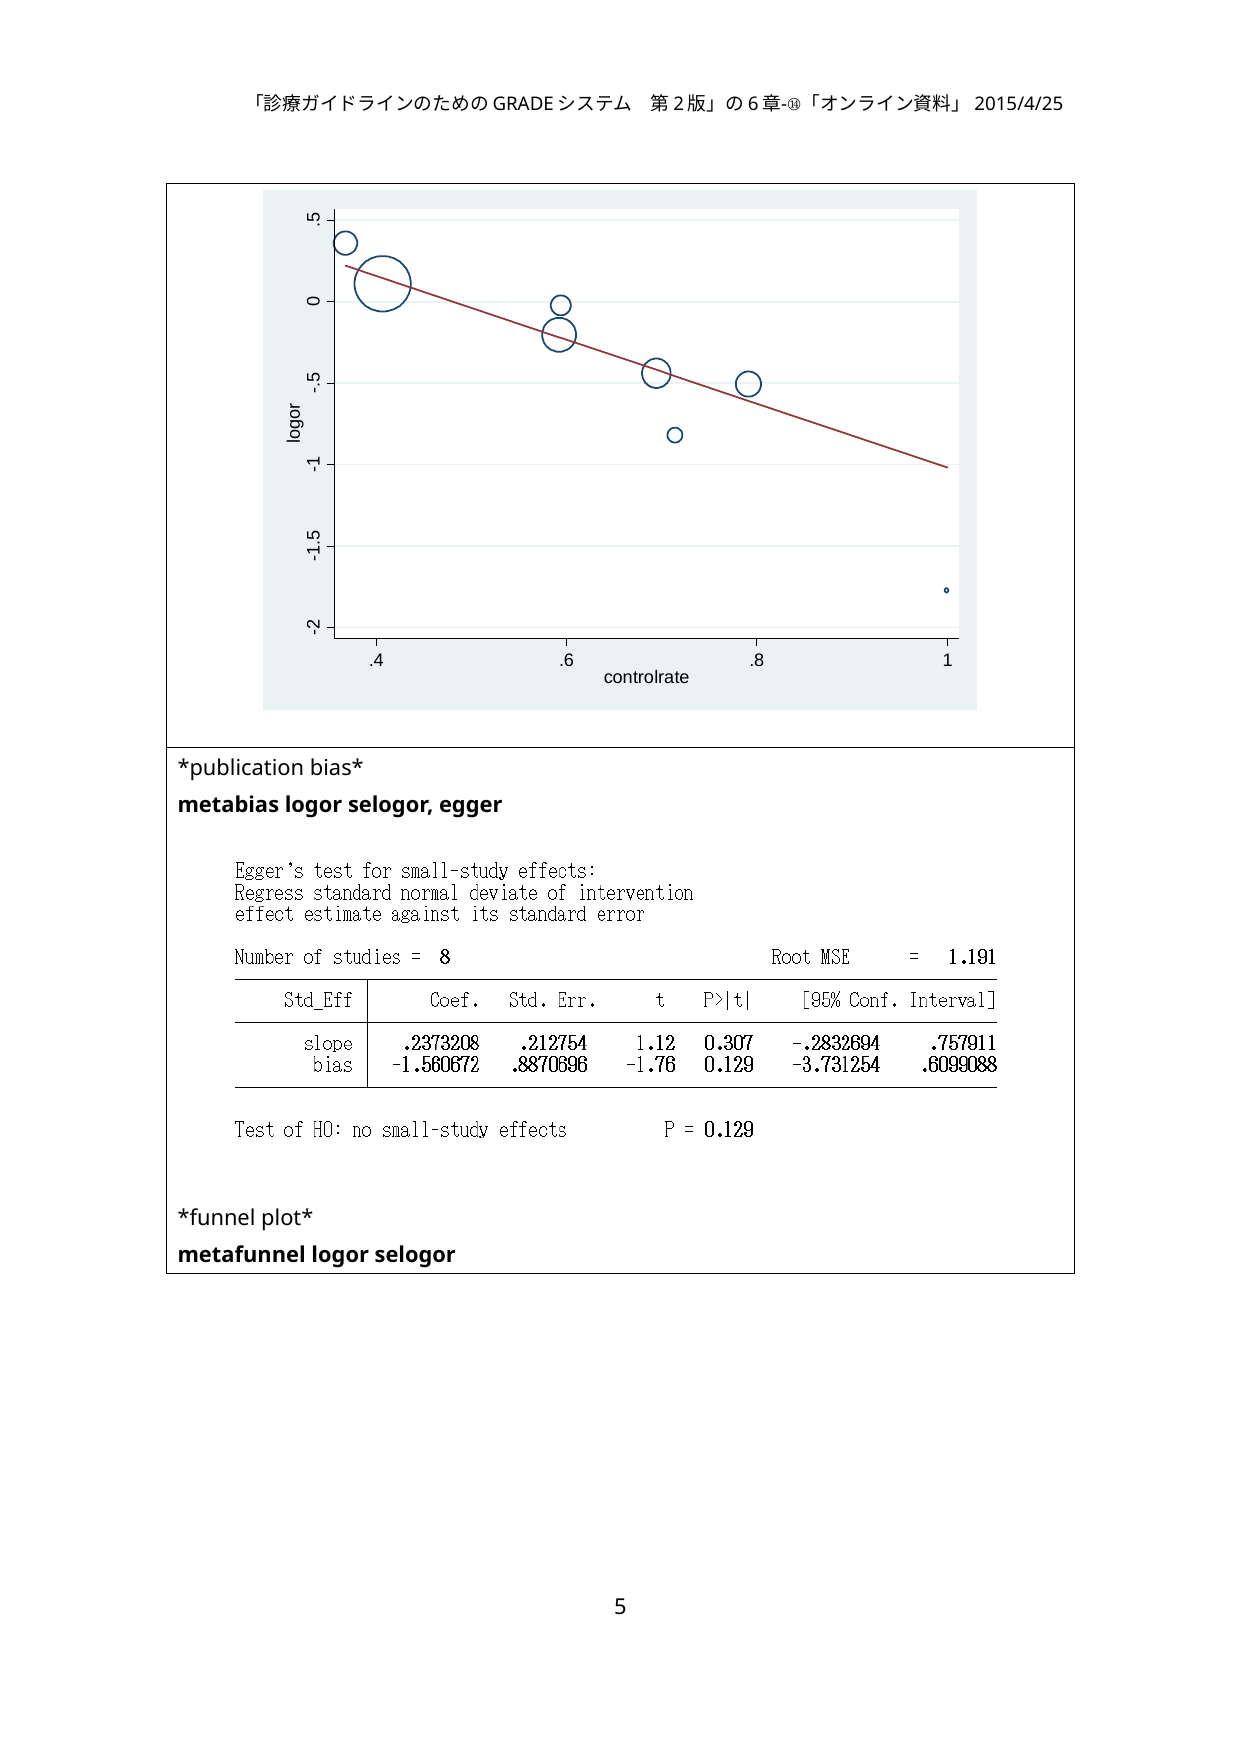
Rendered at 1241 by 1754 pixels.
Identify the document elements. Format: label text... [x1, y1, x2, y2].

table_cell *メタ回帰* . metareg logor controlrate, wsse(selogor) graph [167, 184, 1074, 747]
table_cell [167, 748, 1074, 1273]
picture [233, 860, 1008, 1138]
